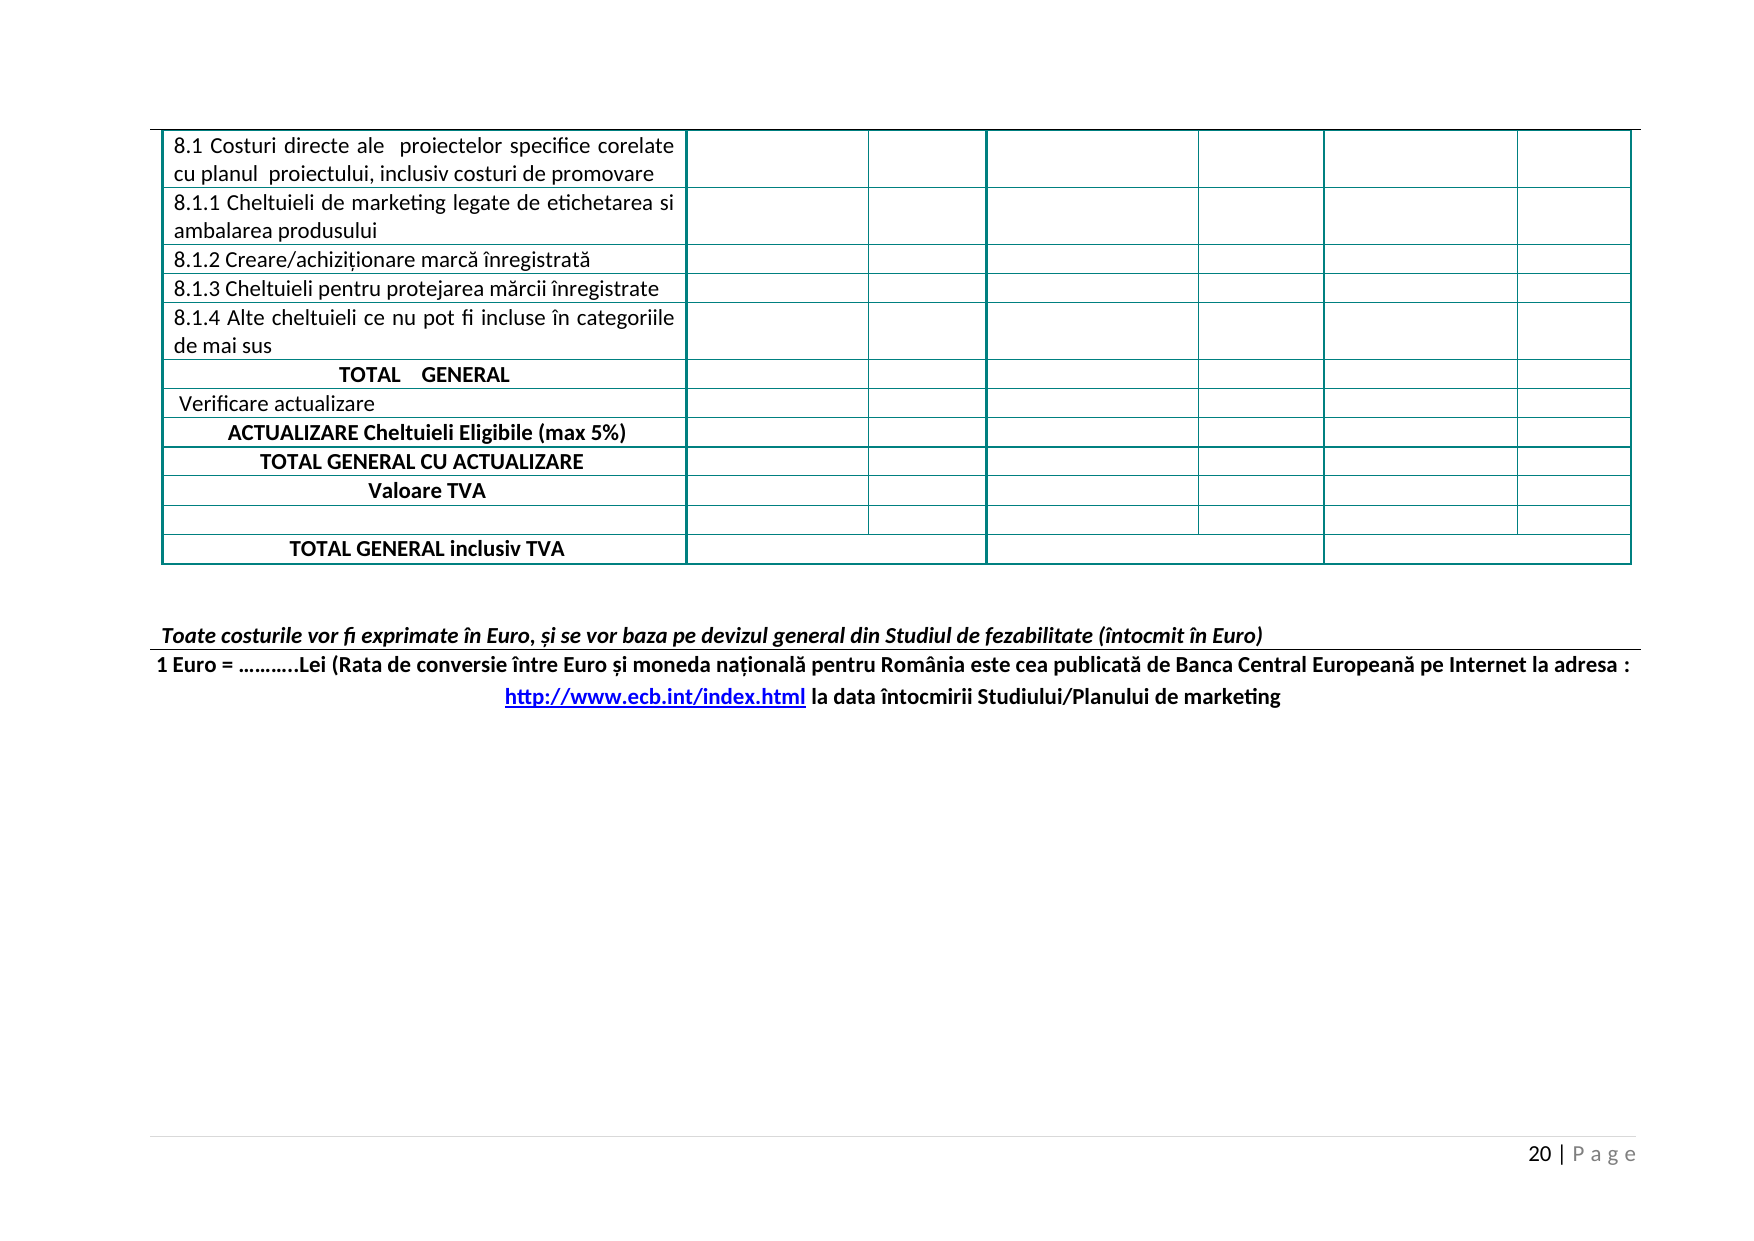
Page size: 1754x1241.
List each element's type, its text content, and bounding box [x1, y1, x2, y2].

text 1 Euro = ………..Lei (Rata de conversie între Euro şi moneda naţională pentru România este cea publicată de Banca Central Europeană pe Internet la adresa : http://www.ecb.int/index.html la data întocmirii Studiului/Planului de marketing [150, 650, 1636, 710]
